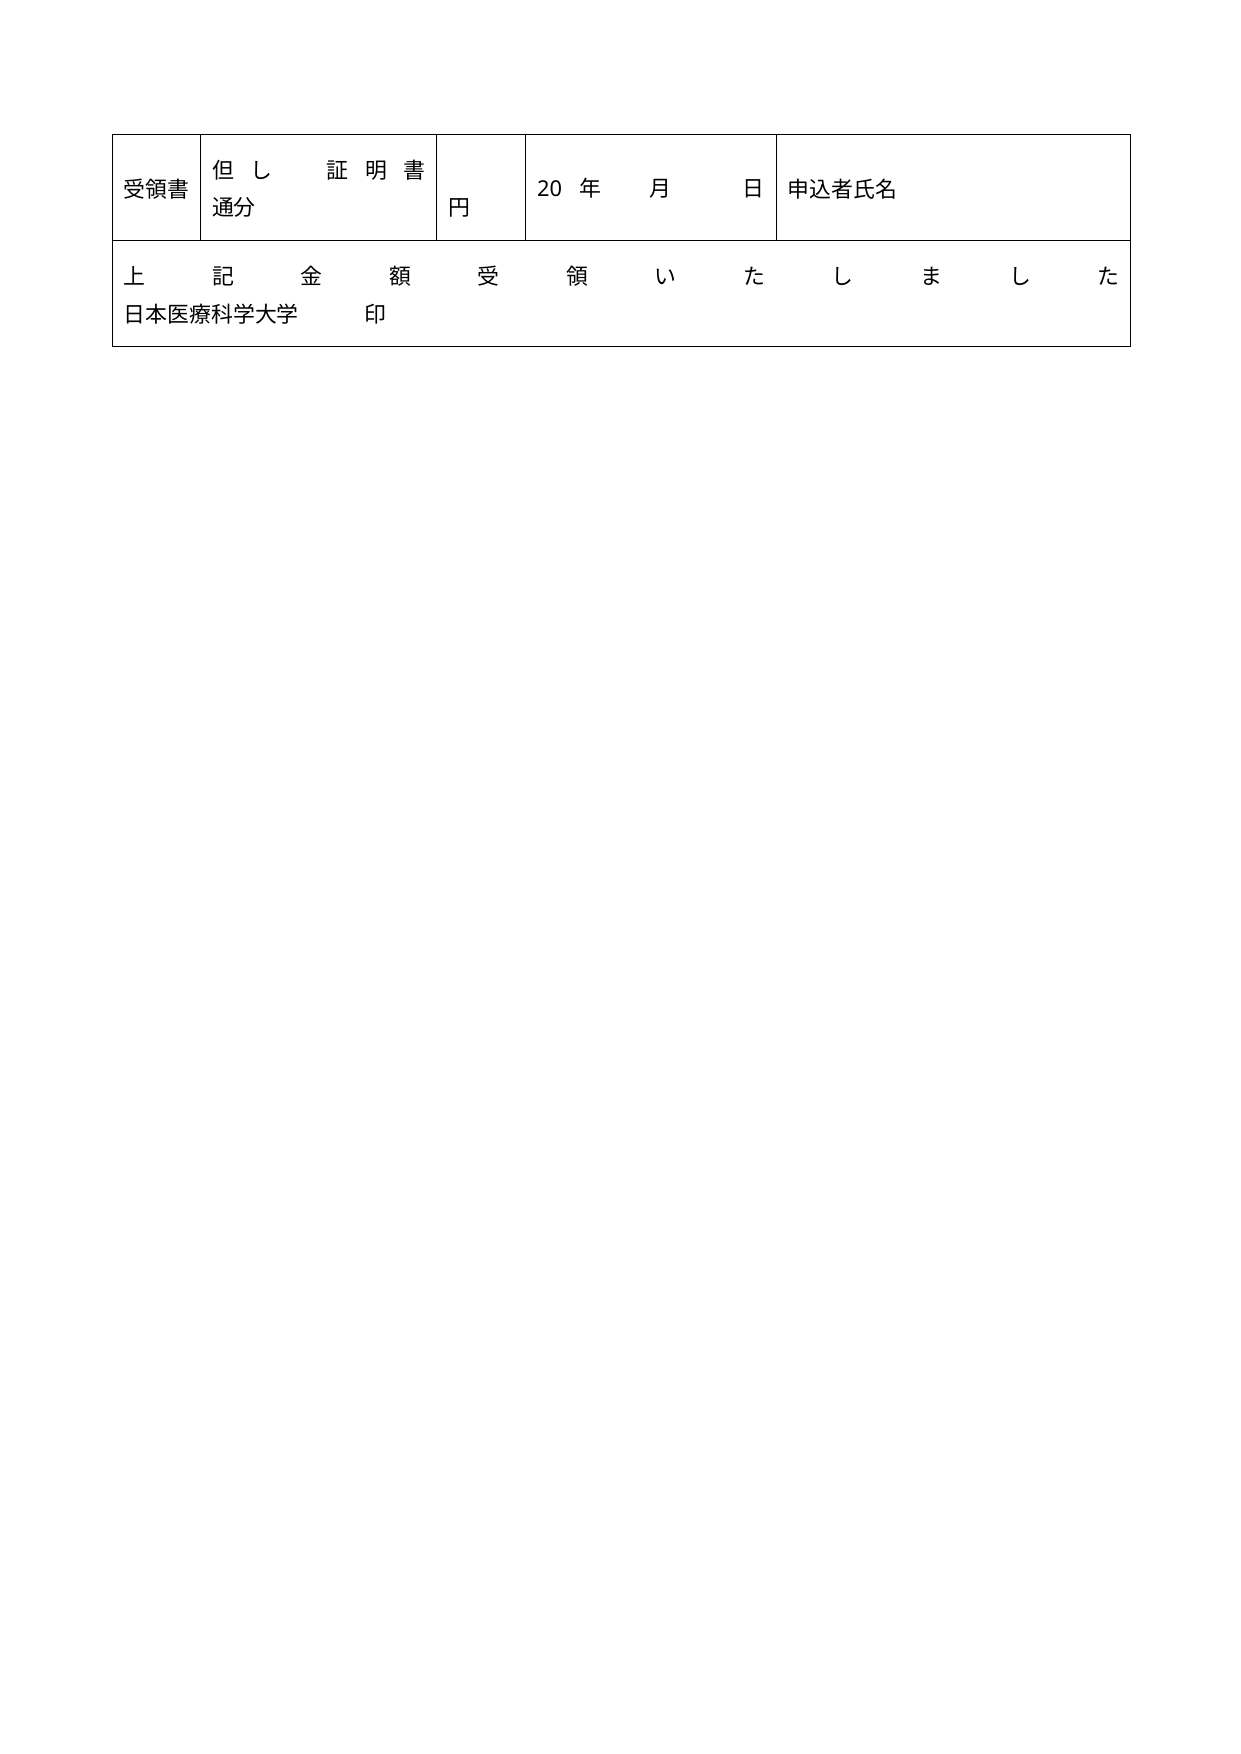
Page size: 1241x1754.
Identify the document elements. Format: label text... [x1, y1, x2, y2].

table_cell 上記金額受領いたしました 日本医療科学大学 印 [113, 241, 1130, 346]
table_cell 但し 証明書 通分 [201, 135, 436, 240]
table_cell 申込者氏名 [777, 135, 1130, 240]
table_cell 受領書 [113, 135, 200, 240]
table_cell 円 [437, 135, 525, 240]
table_cell 20 年 月 日 [526, 135, 776, 240]
